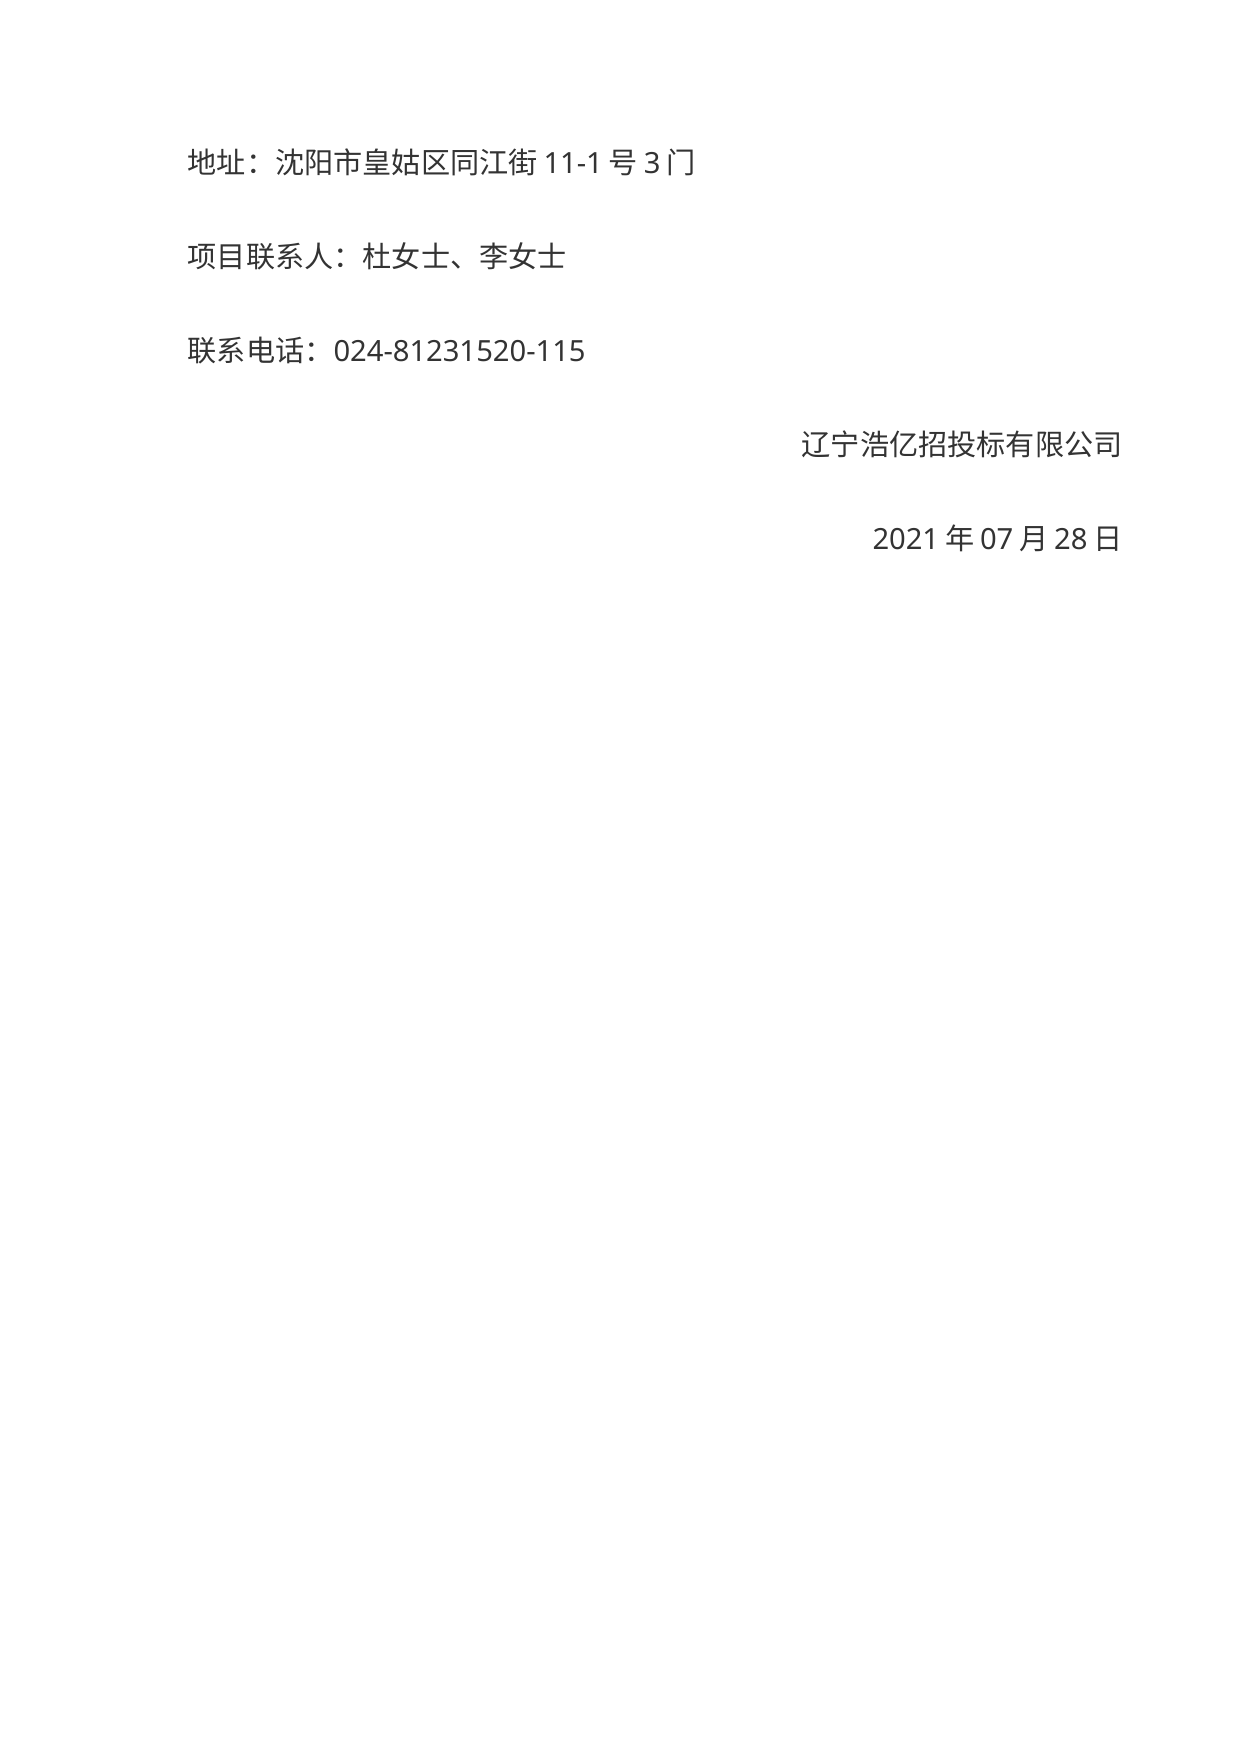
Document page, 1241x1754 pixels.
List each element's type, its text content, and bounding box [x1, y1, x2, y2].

text 辽宁浩亿招投标有限公司 [187, 411, 1122, 476]
text 项目联系人：杜女士、李女士 [187, 222, 1122, 287]
text 联系电话：024-81231520-115 [187, 316, 1122, 381]
text 2021年07月28日 [187, 505, 1122, 570]
text 地址：沈阳市皇姑区同江街11-1号3门 [187, 128, 1122, 193]
